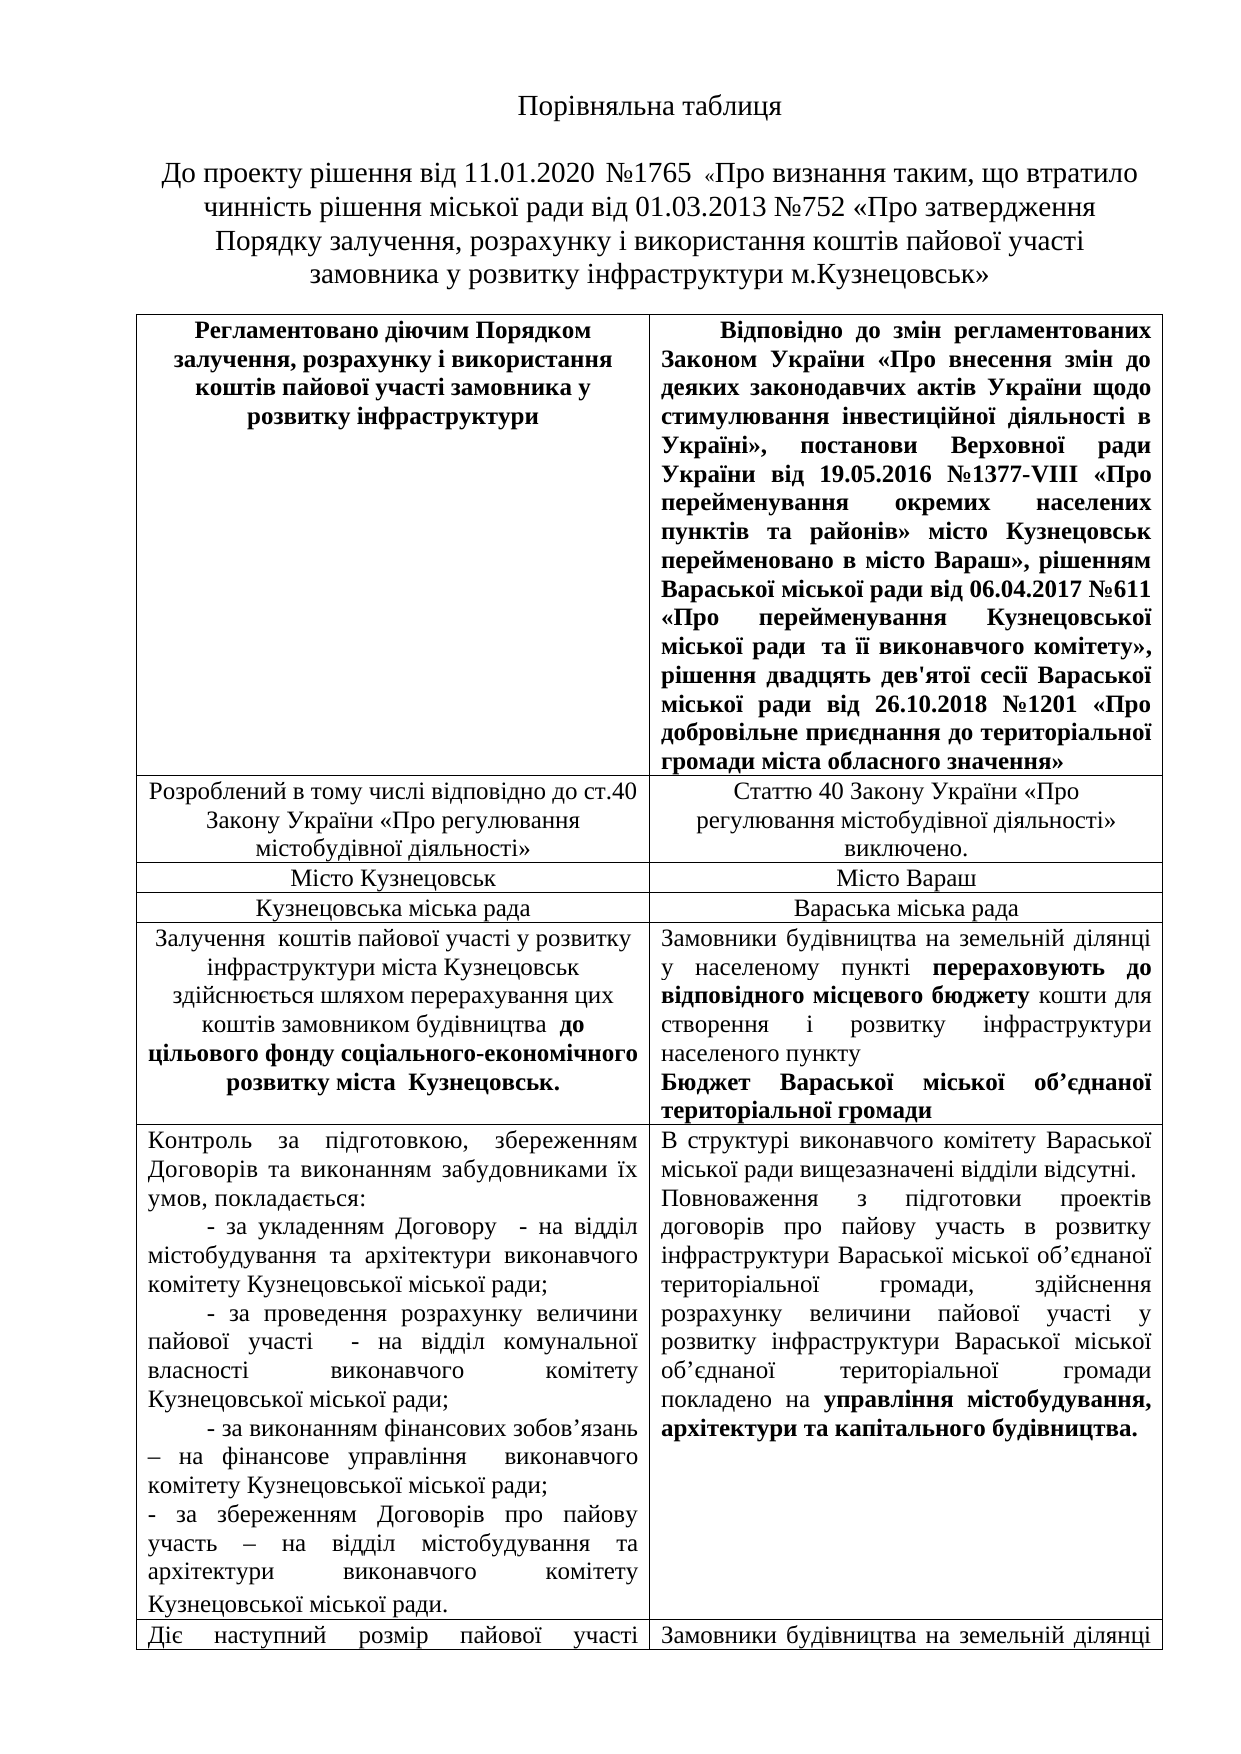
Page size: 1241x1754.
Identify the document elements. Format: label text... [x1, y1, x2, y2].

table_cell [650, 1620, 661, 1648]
table_cell Статтю 40 Закону України «Про регулювання містобудівної діяльності» виключено. [650, 776, 1162, 862]
table_cell Контроль за підготовкою, збереженням Договорів та виконанням забудовниками їх умов, покладається: - за укладенням Договору - на відділ містобудування та архітектури виконавчого комітету Кузнецовської міської ради; - за проведення розрахунку величини пайової участі - на відділ комунальної власності виконавчого комітету Кузнецовської міської ради; - за виконанням фінансових зобов’язань – на фінансове управління виконавчого комітету Кузнецовської міської ради; - за збереженням Договорів про пайову участь – на відділ містобудування та архітектури виконавчого комітету Кузнецовської міської ради. [137, 1125, 649, 1619]
table_cell Вараська міська рада [650, 893, 1162, 922]
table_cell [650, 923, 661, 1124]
table_cell Місто Кузнецовськ [137, 863, 649, 892]
table_cell Розроблений в тому числі відповідно до ст.40 Закону України «Про регулювання містобудівної діяльності» [137, 776, 649, 862]
table_header Відповідно до змін регламентованих Законом України «Про внесення змін до деяких законодавчих актів України щодо стимулювання інвестиційної діяльності в Україні», постанови Верховної ради України від 19.05.2016 №1377-VIII «Про перейменування окремих населених пунктів та районів» місто Кузнецовськ перейменовано в місто Вараш», рішенням Вараської міської ради від 06.04.2017 №611 «Про перейменування Кузнецовської міської ради та її виконавчого комітету», рішення двадцять дев'ятої сесії Вараської міської ради від 26.10.2018 №1201 «Про добровільне приєднання до територіальної громади міста обласного значення» [650, 315, 1162, 775]
table_cell Місто Вараш [650, 863, 1162, 892]
table_header Регламентовано діючим Порядком залучення, розрахунку і використання коштів пайової участі замовника у розвитку інфраструктури [137, 315, 649, 775]
table_cell Кузнецовська міська рада [137, 893, 649, 922]
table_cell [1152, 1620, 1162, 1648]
table_cell В структурі виконавчого комітету Вараської міської ради вищезазначені відділи відсутні. Повноваження з підготовки проектів договорів про пайову участь в розвитку інфраструктури Вараської міської об’єднаної територіальної громади, здійснення розрахунку величини пайової участі у розвитку інфраструктури Вараської міської об’єднаної територіальної громади покладено на управління містобудування, архітектури та капітального будівництва. [650, 1125, 1162, 1619]
text До проекту рішення від 11.01.2020 №1765 «Про визнання таким, що втратило чинність рішення міської ради від 01.03.2013 №752 «Про затвердження Порядку залучення, розрахунку і використання коштів пайової участі замовника у розвитку інфраструктури м.Кузнецовськ» [148, 156, 1152, 290]
text Порівняльна таблиця [148, 88, 1152, 122]
table_cell Залучення коштів пайової участі у розвитку інфраструктури міста Кузнецовськ здійснюється шляхом перерахування цих коштів замовником будівництва до цільового фонду соціального-економічного розвитку міста Кузнецовськ. [137, 923, 649, 1124]
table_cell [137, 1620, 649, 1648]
table_cell Замовники будівництва на земельній ділянці у населеному пункті перераховують до відповідного місцевого бюджету кошти для створення і розвитку інфраструктури населеного пункту Бюджет Вараської міської об’єднаної територіальної громади [861, 923, 1162, 1124]
